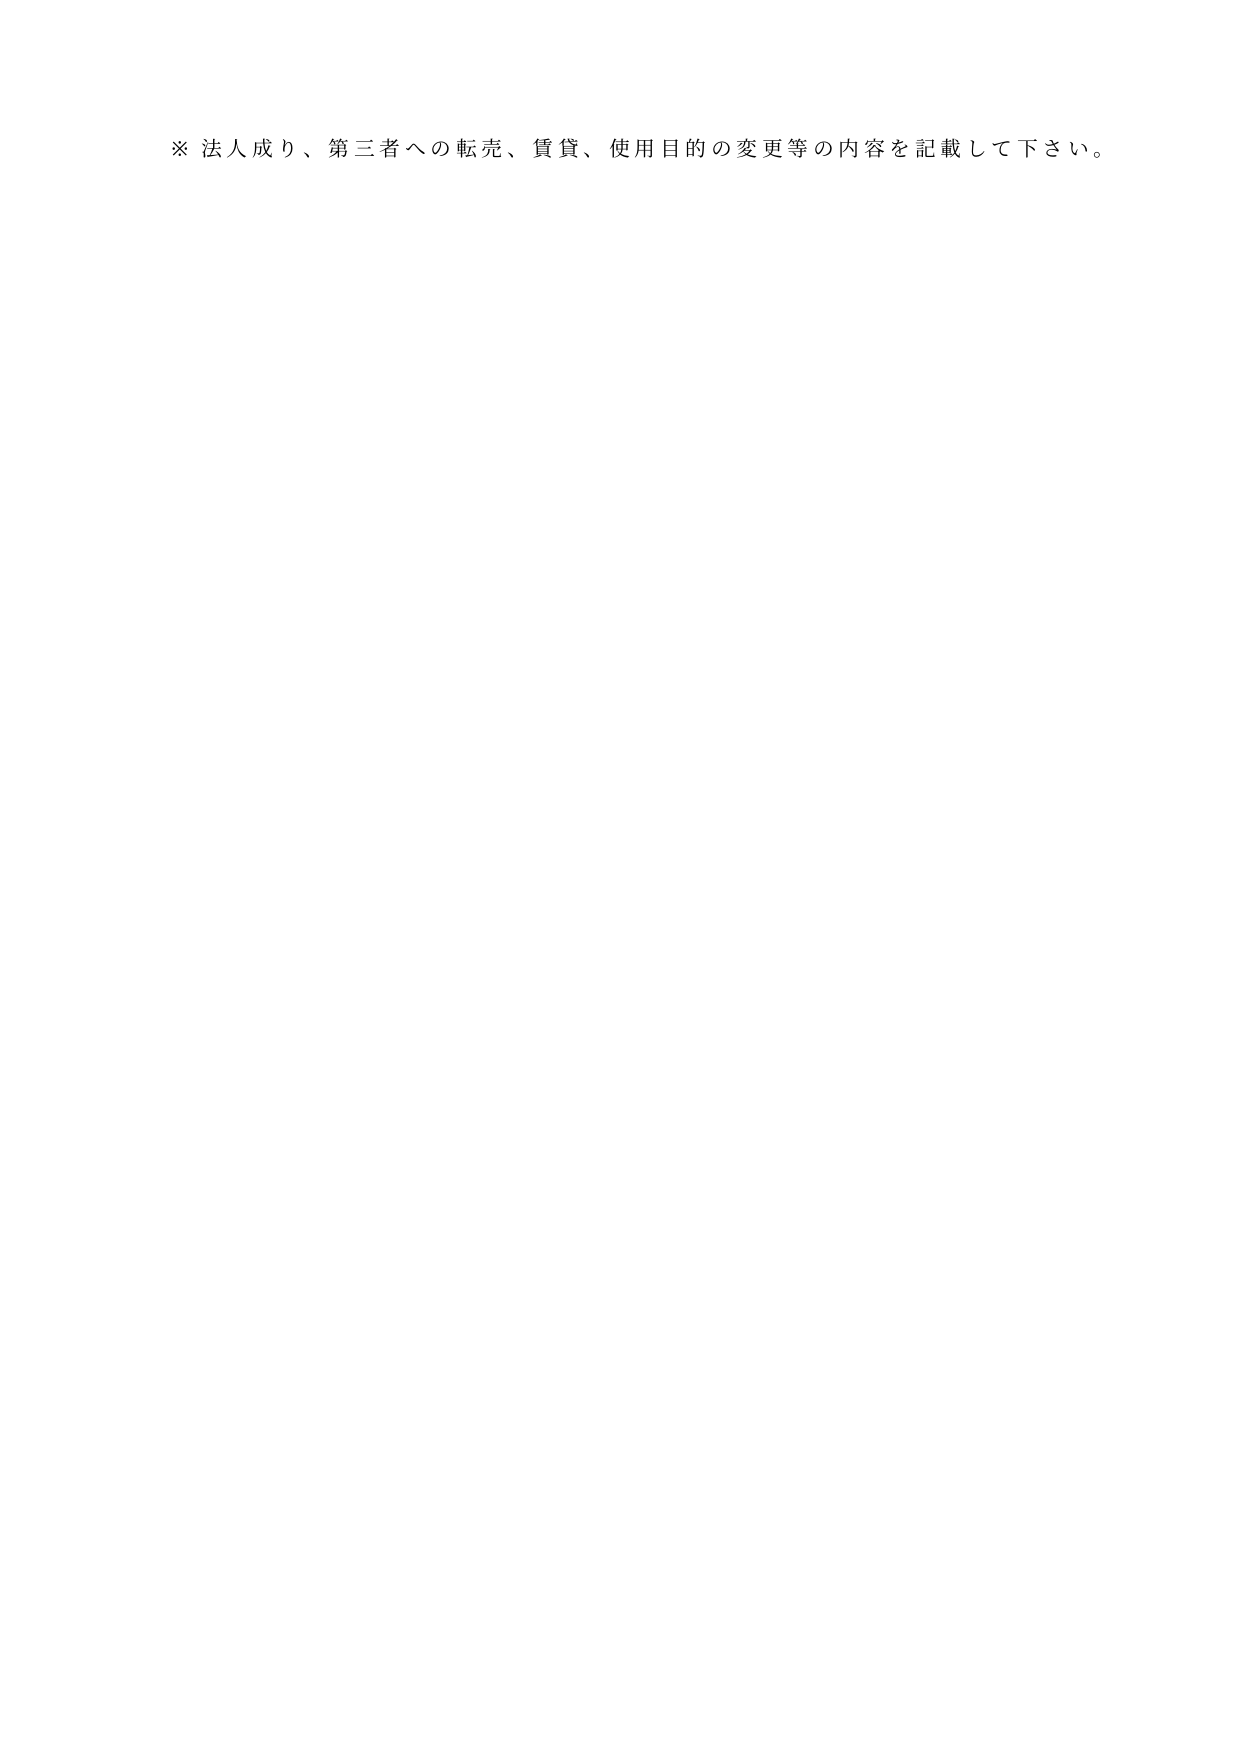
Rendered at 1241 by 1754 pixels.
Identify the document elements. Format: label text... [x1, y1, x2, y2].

text ※ 法人成り、第三者への転売、賃貸、使用目的の変更等の内容を記載して下さい。 [150, 119, 1120, 177]
